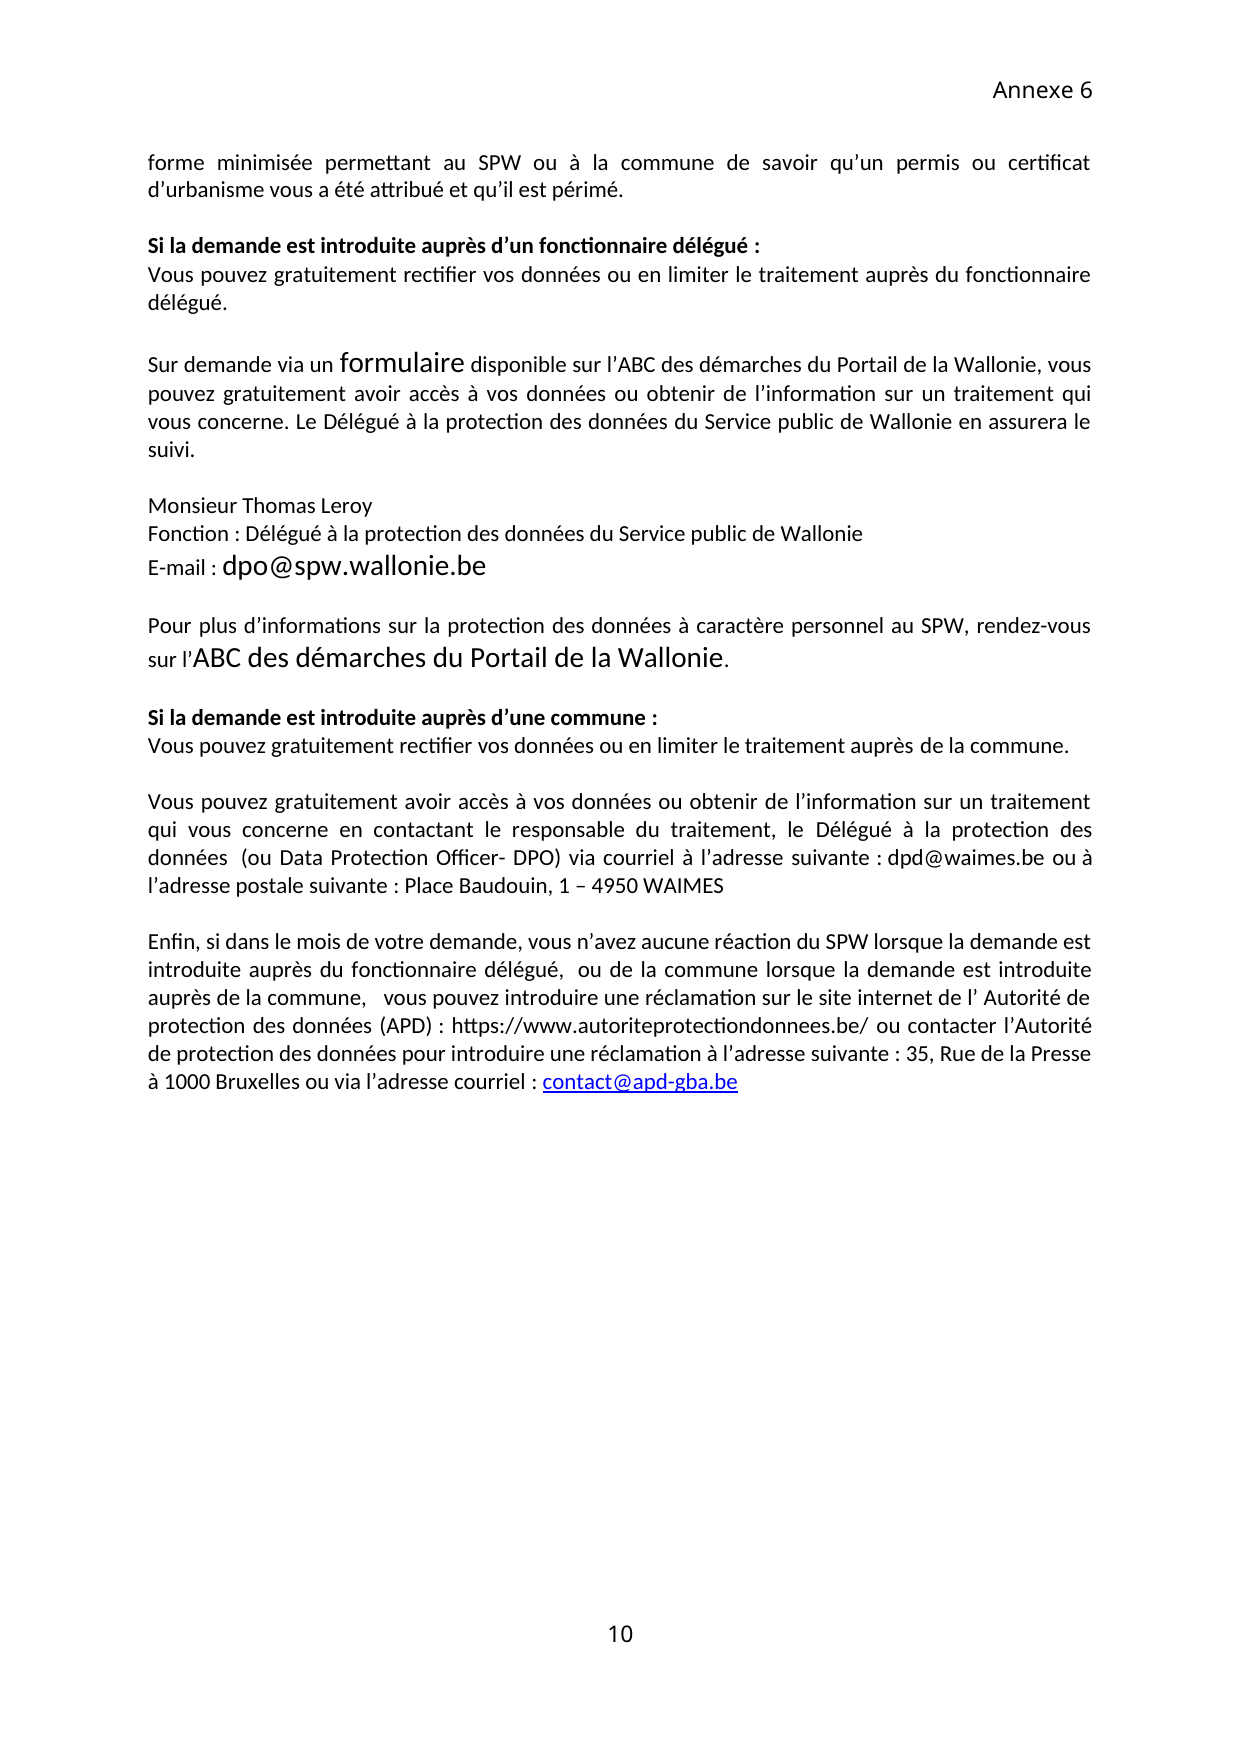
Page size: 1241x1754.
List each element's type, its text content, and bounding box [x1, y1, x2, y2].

text Si la demande est introduite auprès d’un fonctionnaire délégué : [148, 232, 1093, 260]
text Monsieur Thomas Leroy Fonction : Délégué à la protection des données du Service public de Wallonie E-mail : dpo@spw.wallonie.be [148, 491, 1093, 583]
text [148, 148, 1093, 204]
text Vous pouvez gratuitement rectifier vos données ou en limiter le traitement auprès du fonctionnaire délégué. [148, 260, 1093, 316]
text Vous pouvez gratuitement avoir accès à vos données ou obtenir de l’information sur un traitement qui vous concerne en contactant le responsable du traitement, le Délégué à la protection des données (ou Data Protection Officer- DPO) via courriel à l’adresse suivante : dpd@waimes.be ou à l’adresse postale suivante : Place Baudouin, 1 – 4950 WAIMES [148, 787, 1093, 899]
text Pour plus d’informations sur la protection des données à caractère personnel au SPW, rendez-vous sur l’ABC des démarches du Portail de la Wallonie. [148, 611, 1093, 675]
text Vous pouvez gratuitement rectifier vos données ou en limiter le traitement auprès de la commune. [148, 731, 1093, 759]
text Sur demande via un formulaire disponible sur l’ABC des démarches du Portail de la Wallonie, vous pouvez gratuitement avoir accès à vos données ou obtenir de l’information sur un traitement qui vous concerne. Le Délégué à la protection des données du Service public de Wallonie en assurera le suivi. [148, 344, 1093, 463]
text Enfin, si dans le mois de votre demande, vous n’avez aucune réaction du SPW lorsque la demande est introduite auprès du fonctionnaire délégué, ou de la commune lorsque la demande est introduite auprès de la commune, vous pouvez introduire une réclamation sur le site internet de l’ Autorité de protection des données (APD) : https://www.autoriteprotectiondonnees.be/ ou contacter l’Autorité de protection des données pour introduire une réclamation à l’adresse suivante : 35, Rue de la Presse à 1000 Bruxelles ou via l’adresse courriel : contact@apd-gba.be [148, 927, 1093, 1095]
text Si la demande est introduite auprès d’une commune : [148, 703, 1093, 731]
